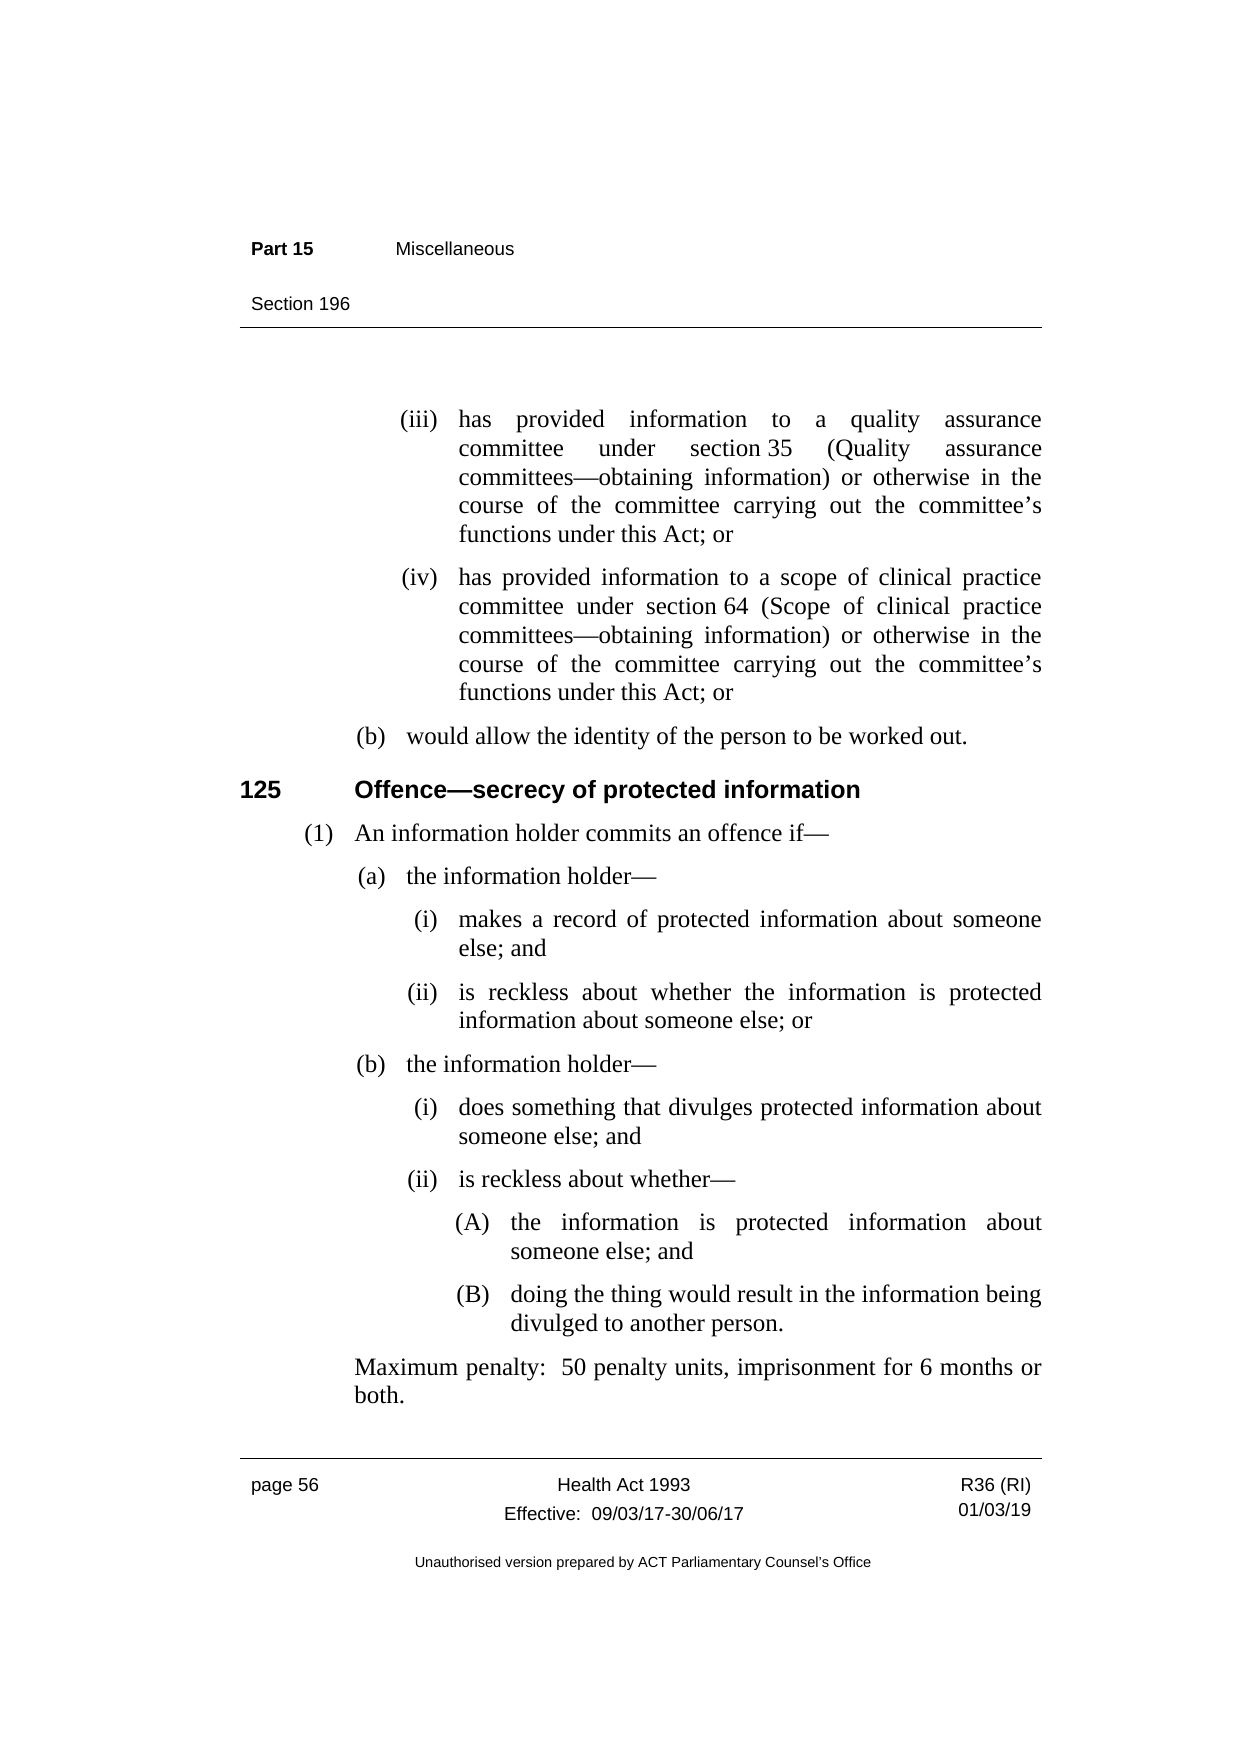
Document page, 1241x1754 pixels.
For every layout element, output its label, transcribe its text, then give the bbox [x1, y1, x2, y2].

text (ii) is reckless about whether the information is protected information about someone else; or [239, 977, 1042, 1034]
text (b) the information holder— [239, 1049, 1042, 1077]
text (ii) is reckless about whether— [239, 1164, 1042, 1193]
text (iv) has provided information to a scope of clinical practice committee under section 64 (Scope of clinical practice committees—obtaining information) or otherwise in the course of the committee carrying out the committee’s functions under this Act; or [239, 562, 1042, 706]
text (b) would allow the identity of the person to be worked out. [239, 721, 1042, 749]
text 125 Offence—secrecy of protected information [239, 774, 1042, 803]
text Maximum penalty: 50 penalty units, imprisonment for 6 months or both. [354, 1352, 1042, 1409]
text (B) doing the thing would result in the information being divulged to another person. [239, 1279, 1042, 1337]
text (a) the information holder— [239, 861, 1042, 890]
text (i) does something that divulges protected information about someone else; and [239, 1092, 1042, 1149]
text (A) the information is protected information about someone else; and [239, 1207, 1042, 1265]
text (1) An information holder commits an offence if— [239, 818, 1042, 847]
text (i) makes a record of protected information about someone else; and [239, 904, 1042, 962]
text (iii) has provided information to a quality assurance committee under section 35 (Quality assurance committees—obtaining information) or otherwise in the course of the committee carrying out the committee’s functions under this Act; or [239, 404, 1042, 548]
